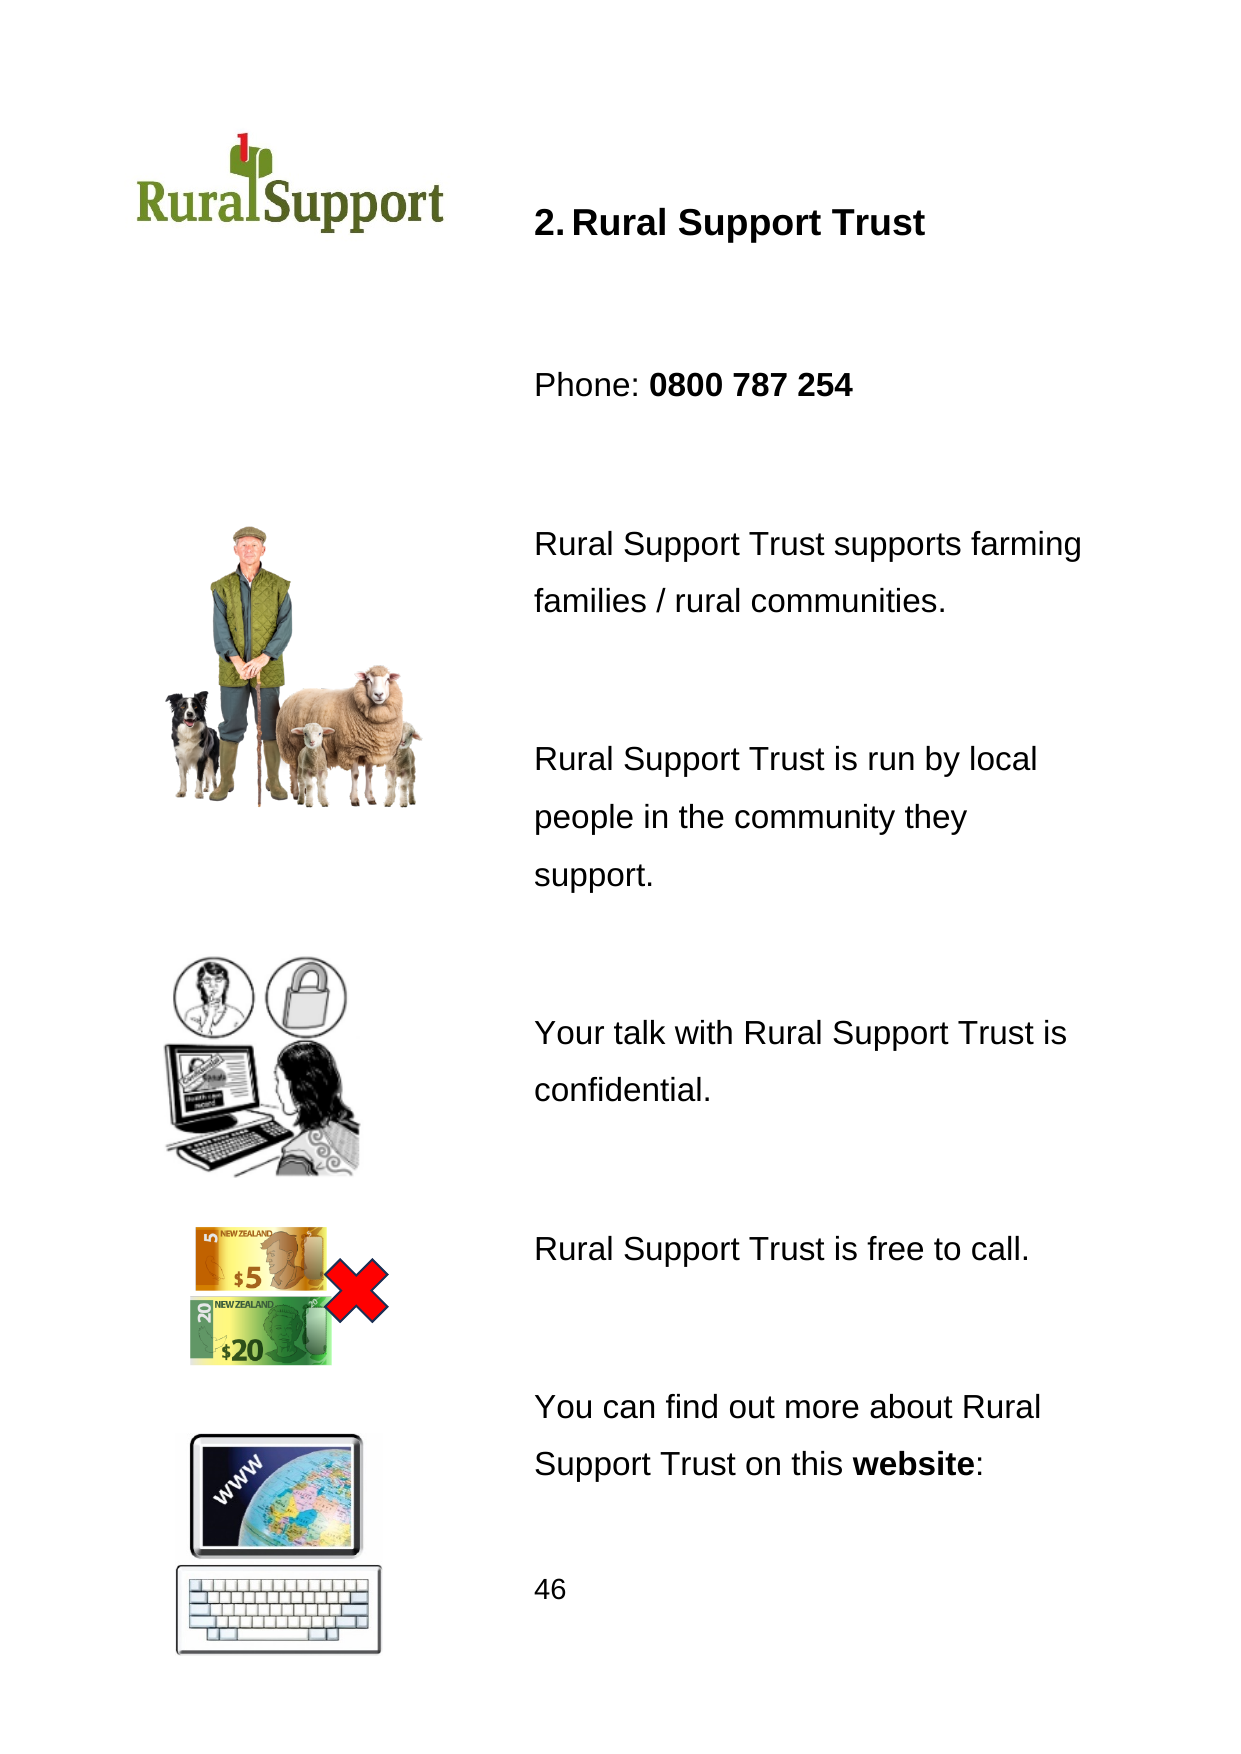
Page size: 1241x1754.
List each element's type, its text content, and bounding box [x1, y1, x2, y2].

text Phone: 0800 787 254 [534, 365, 1090, 404]
picture [43, 64, 492, 245]
picture [150, 944, 375, 1186]
picture [175, 1433, 383, 1656]
picture [150, 524, 435, 809]
text Your talk with Rural Support Trust is confidential. [534, 1013, 1090, 1109]
text Rural Support Trust is run by local people in the community they support. [534, 739, 1090, 893]
text Rural Support Trust supports farming families / rural communities. [534, 523, 1090, 619]
picture [150, 1207, 393, 1380]
list Rural Support Trust [534, 200, 1090, 243]
text You can find out more about Rural Support Trust on this website: [534, 1387, 1090, 1483]
text Rural Support Trust is free to call. [534, 1229, 1090, 1267]
